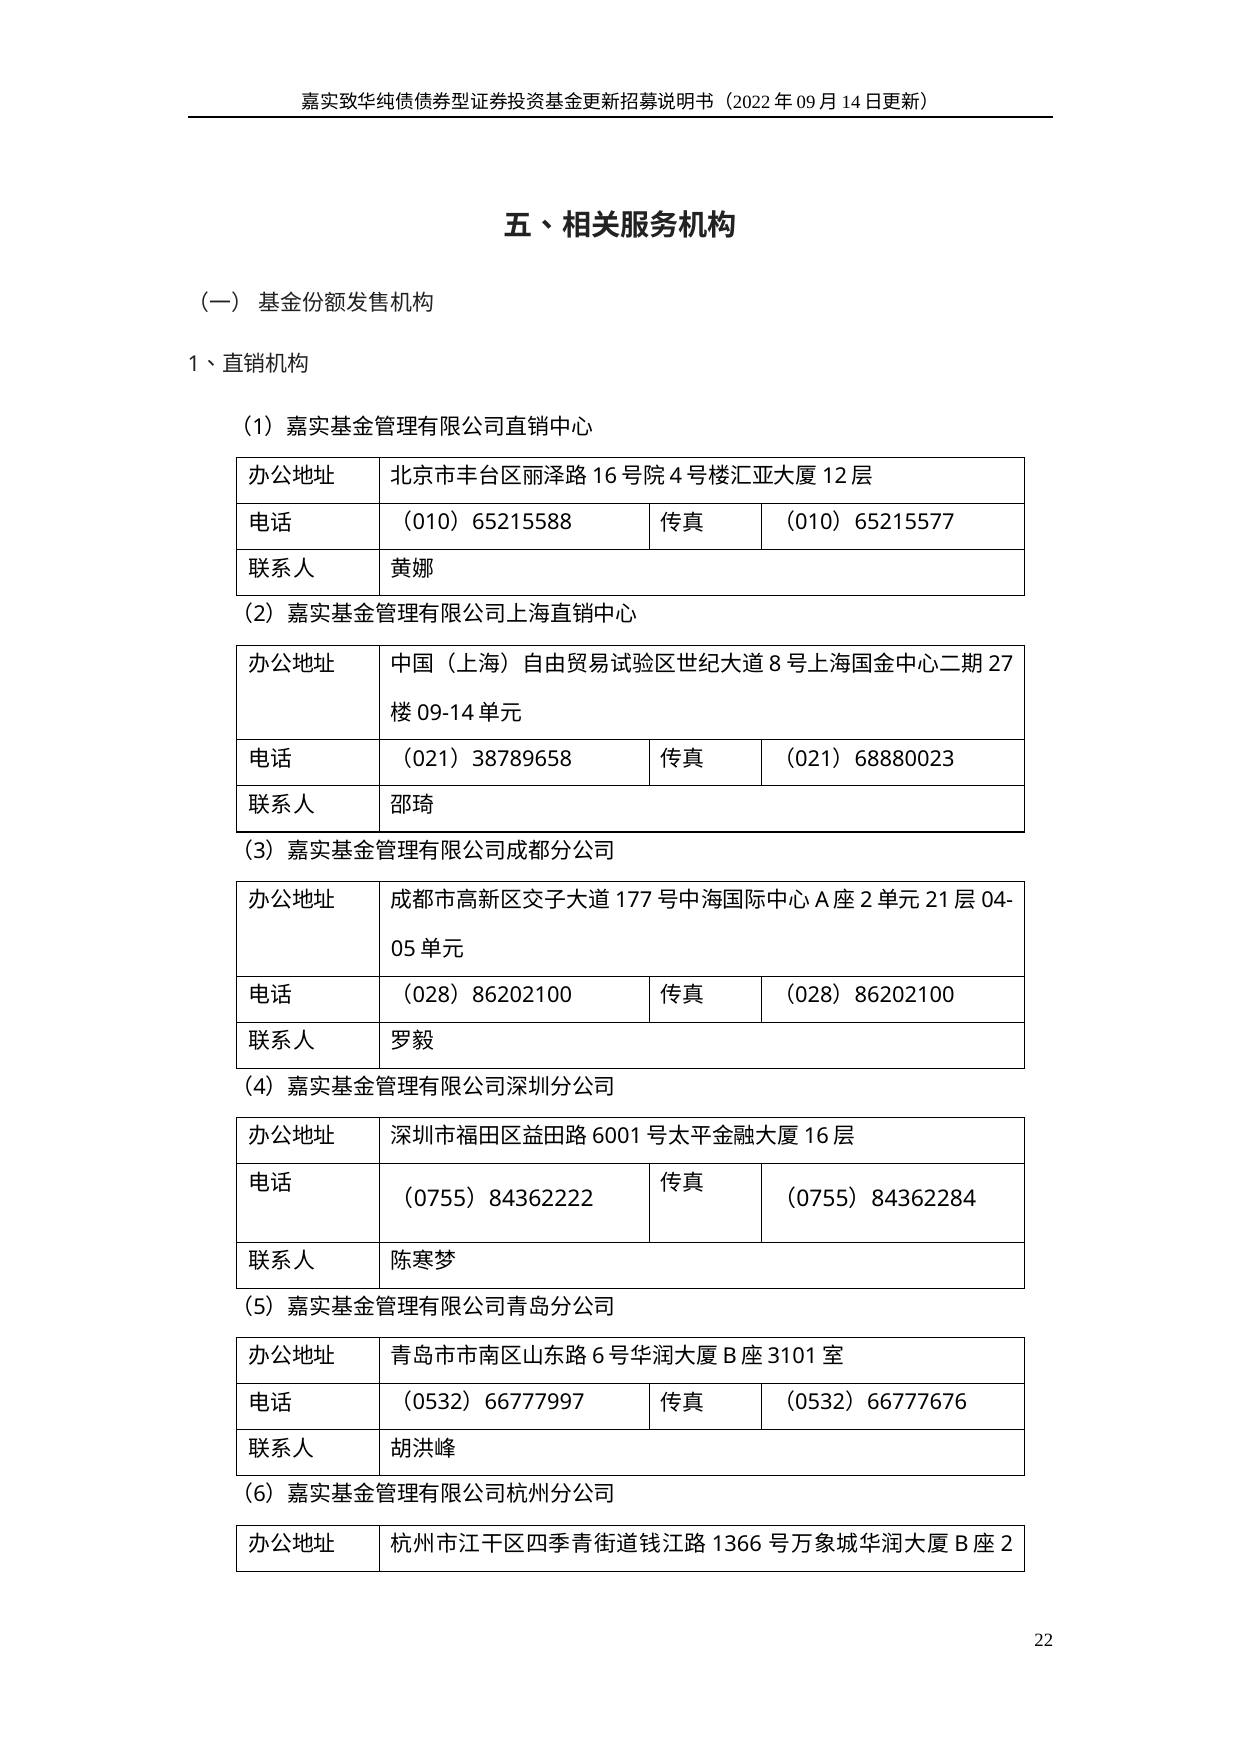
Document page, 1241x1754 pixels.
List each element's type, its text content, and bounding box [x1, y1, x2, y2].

table_header 青岛市市南区山东路6号华润大厦B座3101室 [380, 1338, 1024, 1383]
table_cell 电话 [237, 740, 379, 785]
table_header 办公地址 [237, 646, 379, 739]
table_cell 传真 [650, 504, 761, 549]
table_cell 联系人 [237, 786, 379, 831]
table_cell 传真 [650, 740, 761, 785]
table_cell 传真 [650, 1384, 761, 1429]
table_cell 电话 [237, 1164, 379, 1242]
table_header 中国（上海）自由贸易试验区世纪大道8号上海国金中心二期27楼09-14单元 [380, 646, 1024, 739]
text （4）嘉实基金管理有限公司深圳分公司 [187, 1069, 1053, 1101]
table_cell （021）68880023 [762, 740, 1024, 785]
table_cell 电话 [237, 977, 379, 1022]
table_cell （021）38789658 [380, 740, 649, 785]
table_cell 胡洪峰 [380, 1430, 1024, 1475]
table_cell 联系人 [237, 1243, 379, 1288]
text （5）嘉实基金管理有限公司青岛分公司 [187, 1289, 1053, 1321]
table_cell （0755）84362222 [380, 1164, 649, 1242]
table_cell 传真 [650, 1164, 761, 1242]
table_cell 电话 [237, 504, 379, 549]
table_cell （028）86202100 [762, 977, 1024, 1022]
table_cell 联系人 [237, 550, 379, 595]
table_cell （028）86202100 [380, 977, 649, 1022]
table_cell （0755）84362284 [762, 1164, 1024, 1242]
table_header 办公地址 [237, 882, 379, 976]
text （一） 基金份额发售机构 [187, 285, 1053, 318]
table_cell （010）65215588 [380, 504, 649, 549]
table_cell （0532）66777997 [380, 1384, 649, 1429]
table_cell （010）65215577 [762, 504, 1024, 549]
table_header 办公地址 [237, 1526, 379, 1571]
table_header 办公地址 [237, 1338, 379, 1383]
text 1、直销机构 [187, 347, 1053, 379]
table_header 成都市高新区交子大道177号中海国际中心A座2单元21层04-05单元 [380, 882, 1024, 976]
table_cell （0532）66777676 [762, 1384, 1024, 1429]
table_cell 传真 [650, 977, 761, 1022]
table_header 办公地址 [237, 458, 379, 503]
text （2）嘉实基金管理有限公司上海直销中心 [187, 596, 1053, 629]
table_cell 邵琦 [380, 786, 1024, 831]
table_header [380, 1526, 1024, 1571]
table_header 办公地址 [237, 1118, 379, 1163]
table_header 北京市丰台区丽泽路16号院4号楼汇亚大厦12层 [380, 458, 1024, 503]
table_cell 联系人 [237, 1023, 379, 1068]
table_cell 联系人 [237, 1430, 379, 1475]
table_cell 电话 [237, 1384, 379, 1429]
table_header 深圳市福田区益田路6001号太平金融大厦16层 [380, 1118, 1024, 1163]
table_cell 黄娜 [380, 550, 1024, 595]
table_cell 陈寒梦 [380, 1243, 1024, 1288]
text （1）嘉实基金管理有限公司直销中心 [187, 409, 1053, 441]
text 五、相关服务机构 [187, 191, 1053, 256]
text （3）嘉实基金管理有限公司成都分公司 [187, 832, 1053, 865]
table_cell 罗毅 [380, 1023, 1024, 1068]
text （6）嘉实基金管理有限公司杭州分公司 [187, 1476, 1053, 1509]
